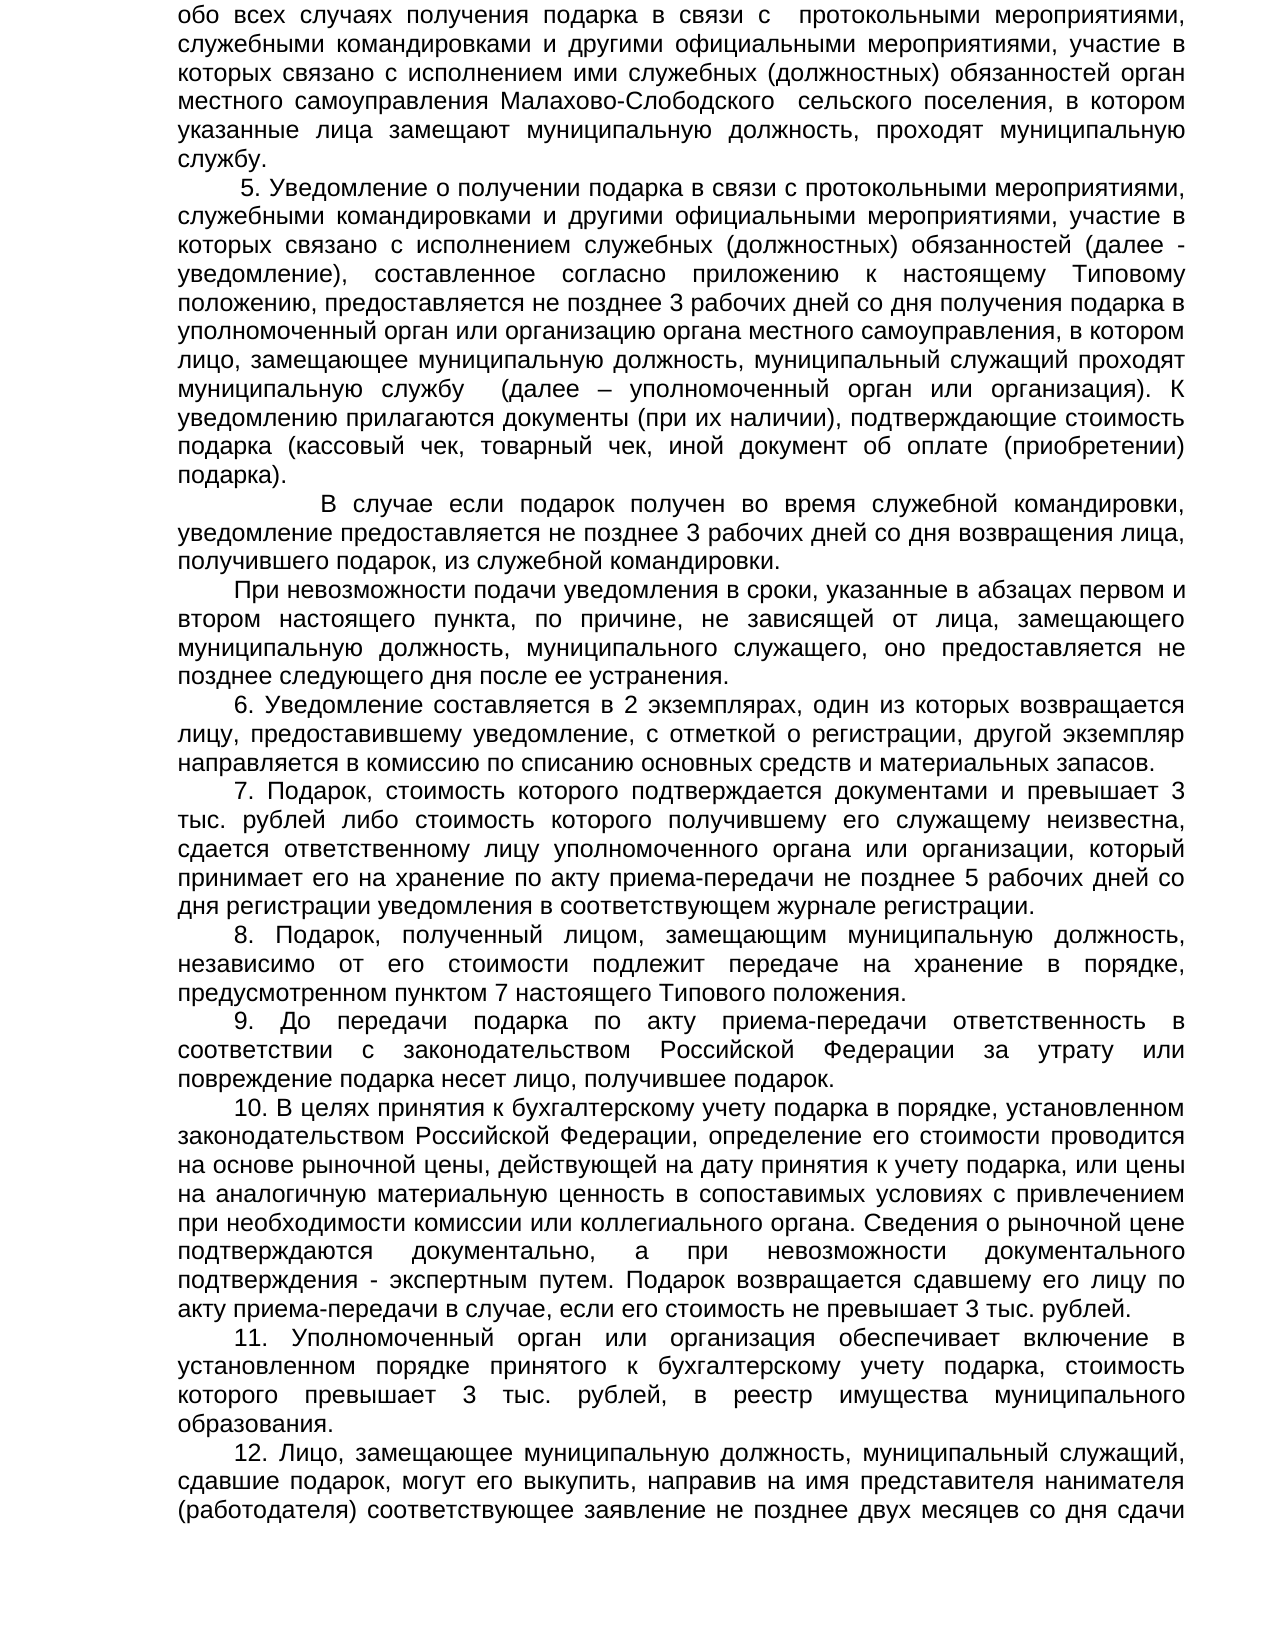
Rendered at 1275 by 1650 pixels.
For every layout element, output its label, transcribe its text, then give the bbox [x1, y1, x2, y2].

text При невозможности подачи уведомления в сроки, указанные в абзацах первом и втором настоящего пункта, по причине, не зависящей от лица, замещающего муниципальную должность, муниципального служащего, оно предоставляется не позднее следующего дня после ее устранения. [177, 575, 1186, 690]
text 9. До передачи подарка по акту приема-передачи ответственность в соответствии с законодательством Российской Федерации за утрату или повреждение подарка несет лицо, получившее подарок. [177, 1006, 1186, 1092]
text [177, 1437, 1186, 1524]
text 6. Уведомление составляется в 2 экземплярах, один из которых возвращается лицу, предоставившему уведомление, с отметкой о регистрации, другой экземпляр направляется в комиссию по списанию основных средств и материальных запасов. [177, 690, 1186, 776]
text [177, 0, 1186, 172]
text 8. Подарок, полученный лицом, замещающим муниципальную должность, независимо от его стоимости подлежит передаче на хранение в порядке, предусмотренном пунктом 7 настоящего Типового положения. [177, 920, 1186, 1006]
text 7. Подарок, стоимость которого подтверждается документами и превышает 3 тыс. рублей либо стоимость которого получившему его служащему неизвестна, сдается ответственному лицу уполномоченного органа или организации, который принимает его на хранение по акту приема-передачи не позднее 5 рабочих дней со дня регистрации уведомления в соответствующем журнале регистрации. [177, 776, 1186, 920]
text 5. Уведомление о получении подарка в связи с протокольными мероприятиями, служебными командировками и другими официальными мероприятиями, участие в которых связано с исполнением служебных (должностных) обязанностей (далее - уведомление), составленное согласно приложению к настоящему Типовому положению, предоставляется не позднее 3 рабочих дней со дня получения подарка в уполномоченный орган или организацию органа местного самоуправления, в котором лицо, замещающее муниципальную должность, муниципальный служащий проходят муниципальную службу (далее – уполномоченный орган или организация). К уведомлению прилагаются документы (при их наличии), подтверждающие стоимость подарка (кассовый чек, товарный чек, иной документ об оплате (приобретении) подарка). [177, 172, 1186, 489]
text 11. Уполномоченный орган или организация обеспечивает включение в установленном порядке принятого к бухгалтерскому учету подарка, стоимость которого превышает 3 тыс. рублей, в реестр имущества муниципального образования. [177, 1322, 1186, 1437]
text 10. В целях принятия к бухгалтерскому учету подарка в порядке, установленном законодательством Российской Федерации, определение его стоимости проводится на основе рыночной цены, действующей на дату принятия к учету подарка, или цены на аналогичную материальную ценность в сопоставимых условиях с привлечением при необходимости комиссии или коллегиального органа. Сведения о рыночной цене подтверждаются документально, а при невозможности документального подтверждения - экспертным путем. Подарок возвращается сдавшему его лицу по акту приема-передачи в случае, если его стоимость не превышает 3 тыс. рублей. [177, 1092, 1186, 1322]
text В случае если подарок получен во время служебной командировки, уведомление предоставляется не позднее 3 рабочих дней со дня возвращения лица, получившего подарок, из служебной командировки. [177, 489, 1186, 575]
